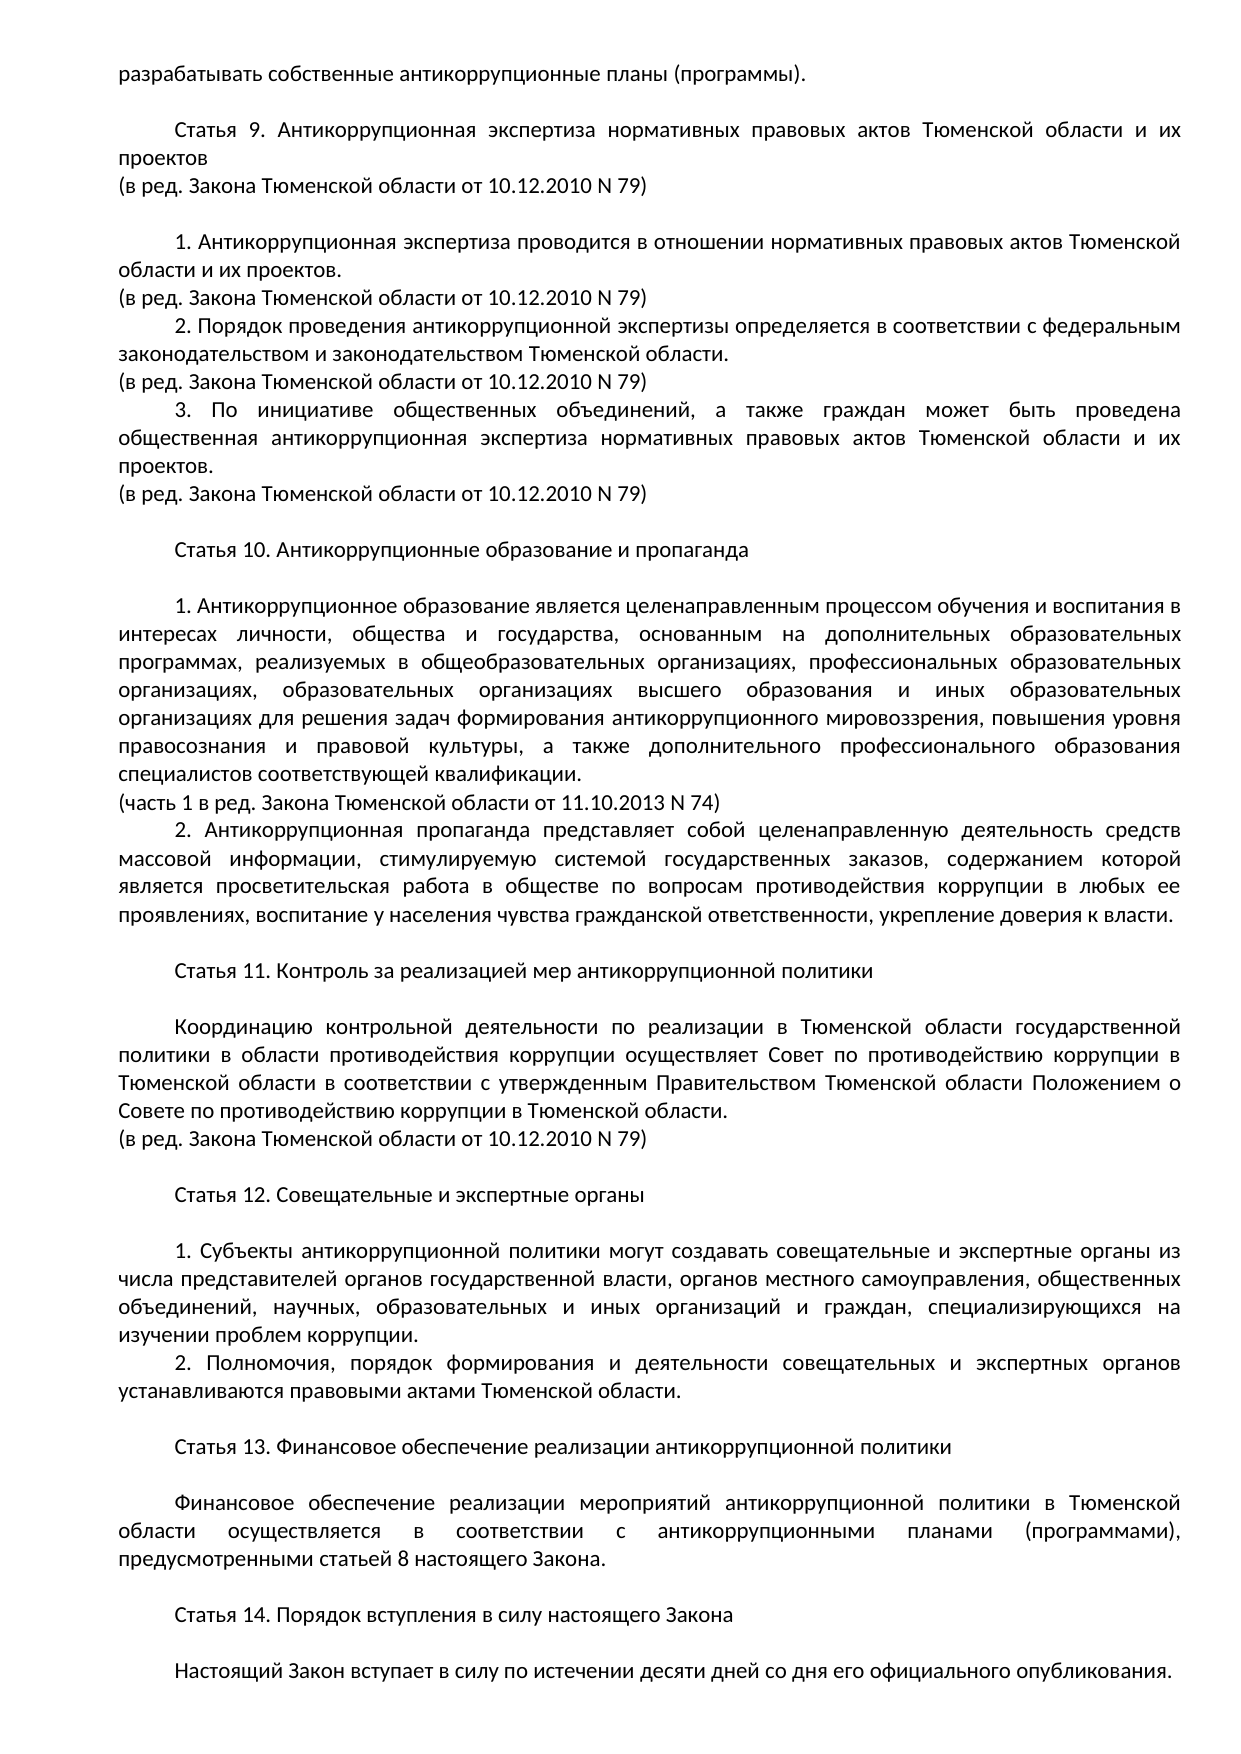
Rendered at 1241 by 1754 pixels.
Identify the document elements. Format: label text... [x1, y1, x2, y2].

text (в ред. Закона Тюменской области от 10.12.2010 N 79) [118, 283, 1181, 311]
text (часть 1 в ред. Закона Тюменской области от 11.10.2013 N 74) [118, 788, 1181, 816]
text (в ред. Закона Тюменской области от 10.12.2010 N 79) [118, 479, 1181, 507]
text Настоящий Закон вступает в силу по истечении десяти дней со дня его официального опубликования. [118, 1656, 1181, 1684]
text Статья 13. Финансовое обеспечение реализации антикоррупционной политики [118, 1432, 1181, 1460]
text 1. Антикоррупционная экспертиза проводится в отношении нормативных правовых актов Тюменской области и их проектов. [118, 227, 1181, 283]
text 3. По инициативе общественных объединений, а также граждан может быть проведена общественная антикоррупционная экспертиза нормативных правовых актов Тюменской области и их проектов. [118, 395, 1181, 479]
text Координацию контрольной деятельности по реализации в Тюменской области государственной политики в области противодействия коррупции осуществляет Совет по противодействию коррупции в Тюменской области в соответствии с утвержденным Правительством Тюменской области Положением о Совете по противодействию коррупции в Тюменской области. [118, 1012, 1181, 1124]
text (в ред. Закона Тюменской области от 10.12.2010 N 79) [118, 1124, 1181, 1152]
text 1. Субъекты антикоррупционной политики могут создавать совещательные и экспертные органы из числа представителей органов государственной власти, органов местного самоуправления, общественных объединений, научных, образовательных и иных организаций и граждан, специализирующихся на изучении проблем коррупции. [118, 1236, 1181, 1348]
text Статья 12. Совещательные и экспертные органы [118, 1180, 1181, 1208]
text 1. Антикоррупционное образование является целенаправленным процессом обучения и воспитания в интересах личности, общества и государства, основанным на дополнительных образовательных программах, реализуемых в общеобразовательных организациях, профессиональных образовательных организациях, образовательных организациях высшего образования и иных образовательных организациях для решения задач формирования антикоррупционного мировоззрения, повышения уровня правосознания и правовой культуры, а также дополнительного профессионального образования специалистов соответствующей квалификации. [118, 591, 1181, 788]
text Финансовое обеспечение реализации мероприятий антикоррупционной политики в Тюменской области осуществляется в соответствии с антикоррупционными планами (программами), предусмотренными статьей 8 настоящего Закона. [118, 1488, 1181, 1572]
text 2. Порядок проведения антикоррупционной экспертизы определяется в соответствии с федеральным законодательством и законодательством Тюменской области. [118, 311, 1181, 367]
text (в ред. Закона Тюменской области от 10.12.2010 N 79) [118, 367, 1181, 395]
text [118, 59, 1181, 87]
text 2. Антикоррупционная пропаганда представляет собой целенаправленную деятельность средств массовой информации, стимулируемую системой государственных заказов, содержанием которой является просветительская работа в обществе по вопросам противодействия коррупции в любых ее проявлениях, воспитание у населения чувства гражданской ответственности, укрепление доверия к власти. [118, 816, 1181, 928]
text Статья 9. Антикоррупционная экспертиза нормативных правовых актов Тюменской области и их проектов [118, 115, 1181, 171]
text Статья 11. Контроль за реализацией мер антикоррупционной политики [118, 956, 1181, 984]
text 2. Полномочия, порядок формирования и деятельности совещательных и экспертных органов устанавливаются правовыми актами Тюменской области. [118, 1348, 1181, 1404]
text Статья 10. Антикоррупционные образование и пропаганда [118, 535, 1181, 563]
text Статья 14. Порядок вступления в силу настоящего Закона [118, 1600, 1181, 1628]
text (в ред. Закона Тюменской области от 10.12.2010 N 79) [118, 171, 1181, 199]
